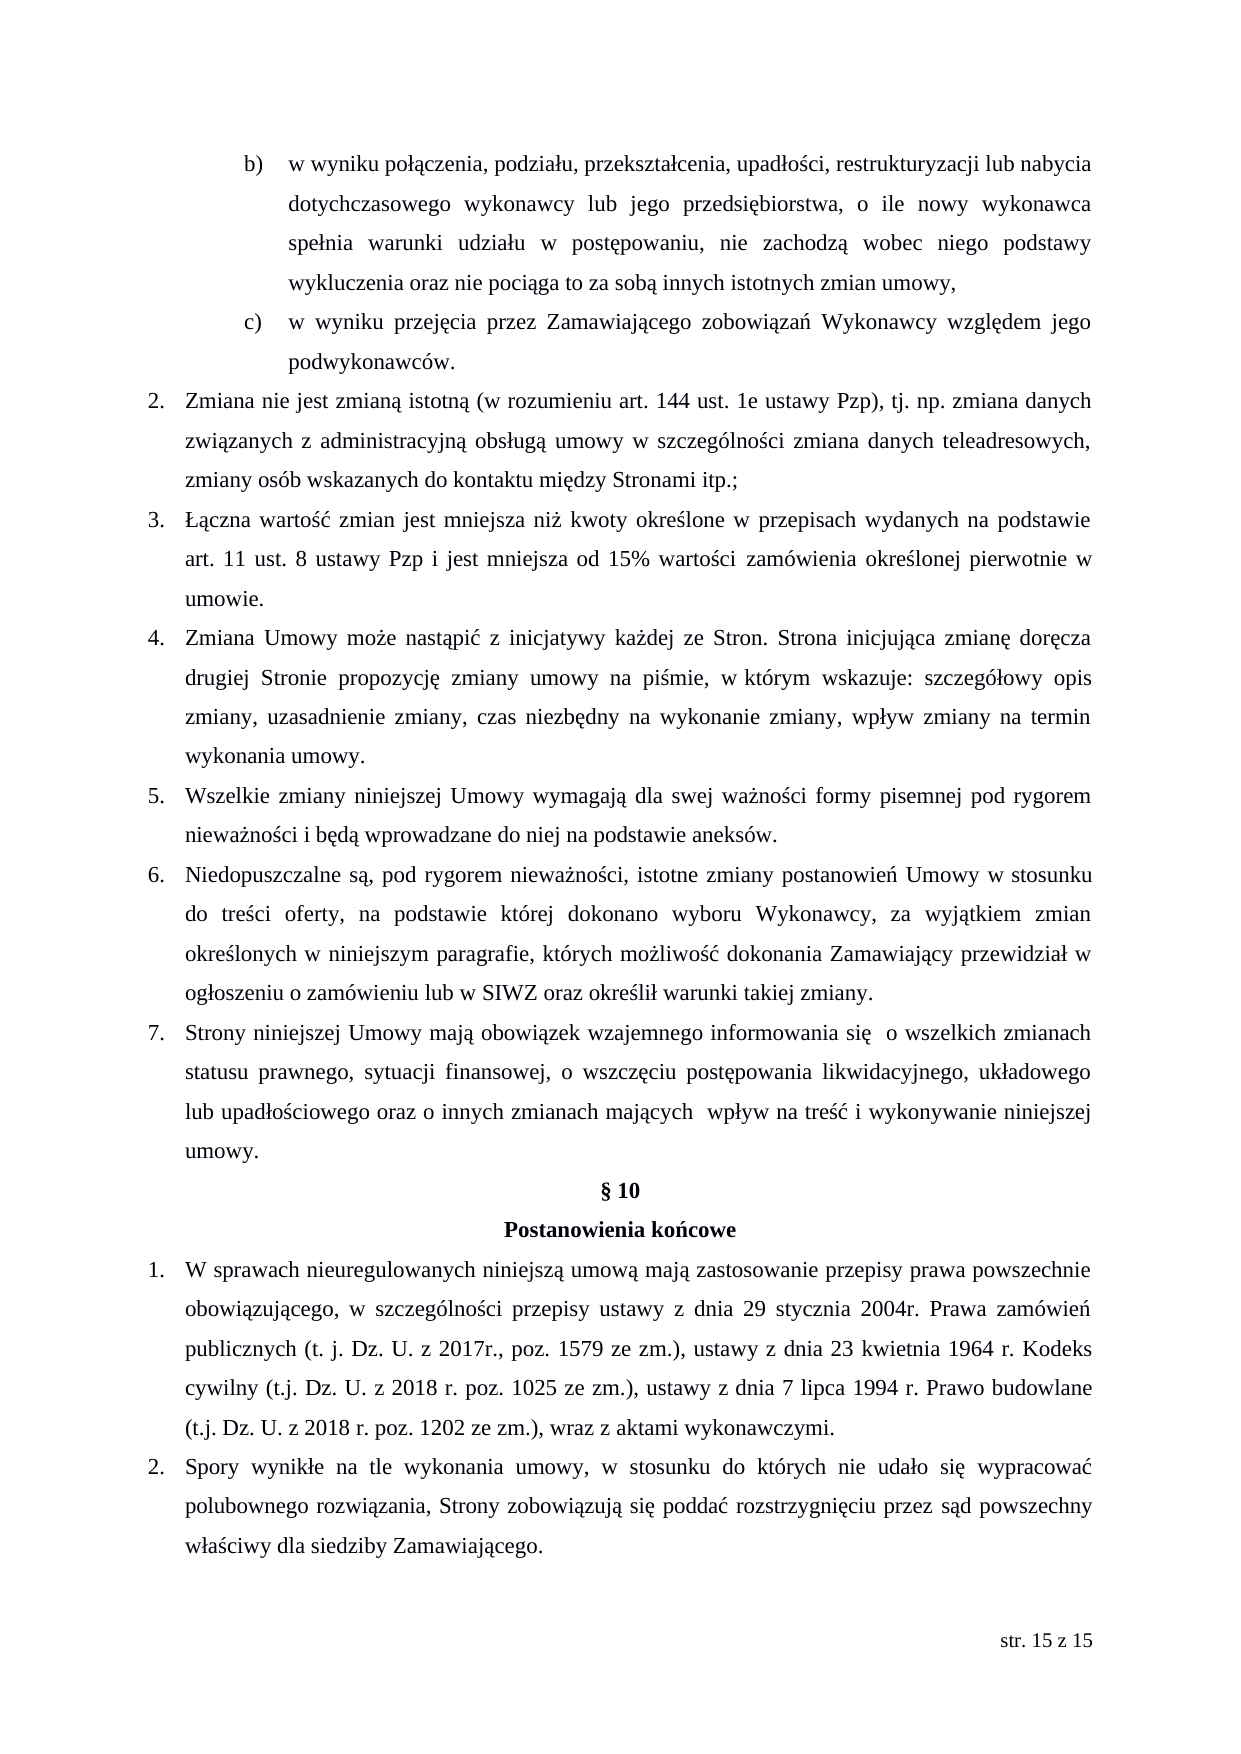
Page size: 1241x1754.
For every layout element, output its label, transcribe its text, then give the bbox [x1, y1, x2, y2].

list Łączna wartość zmian jest mniejsza niż kwoty określone w przepisach wydanych na podstawie art. 11 ust. 8 ustawy Pzp i jest mniejsza od 15% wartości zamówienia określonej pierwotnie w umowie. [148, 506, 1093, 611]
list Strony niniejszej Umowy mają obowiązek wzajemnego informowania się o wszelkich zmianach statusu prawnego, sytuacji finansowej, o wszczęciu postępowania likwidacyjnego, układowego lub upadłościowego oraz o innych zmianach mających wpływ na treść i wykonywanie niniejszej umowy. [148, 1019, 1093, 1164]
list Wszelkie zmiany niniejszej Umowy wymagają dla swej ważności formy pisemnej pod rygorem nieważności i będą wprowadzane do niej na podstawie aneksów. [148, 782, 1093, 848]
list Zmiana Umowy może nastąpić z inicjatywy każdej ze Stron. Strona inicjująca zmianę doręcza drugiej Stronie propozycję zmiany umowy na piśmie, w którym wskazuje: szczegółowy opis zmiany, uzasadnienie zmiany, czas niezbędny na wykonanie zmiany, wpływ zmiany na termin wykonania umowy. [148, 624, 1093, 769]
text Postanowienia końcowe [148, 1216, 1093, 1243]
list Spory wynikłe na tle wykonania umowy, w stosunku do których nie udało się wypracować polubownego rozwiązania, Strony zobowiązują się poddać rozstrzygnięciu przez sąd powszechny właściwy dla siedziby Zamawiającego. [148, 1453, 1093, 1558]
list w wyniku przejęcia przez Zamawiającego zobowiązań Wykonawcy względem jego podwykonawców. [244, 308, 1093, 374]
list Niedopuszczalne są, pod rygorem nieważności, istotne zmiany postanowień Umowy w stosunku do treści oferty, na podstawie której dokonano wyboru Wykonawcy, za wyjątkiem zmian określonych w niniejszym paragrafie, których możliwość dokonania Zamawiający przewidział w ogłoszeniu o zamówieniu lub w SIWZ oraz określił warunki takiej zmiany. [148, 861, 1093, 1006]
list Zmiana nie jest zmianą istotną (w rozumieniu art. 144 ust. 1e ustawy Pzp), tj. np. zmiana danych związanych z administracyjną obsługą umowy w szczególności zmiana danych teleadresowych, zmiany osób wskazanych do kontaktu między Stronami itp.; [148, 387, 1093, 492]
list w wyniku połączenia, podziału, przekształcenia, upadłości, restrukturyzacji lub nabycia dotychczasowego wykonawcy lub jego przedsiębiorstwa, o ile nowy wykonawca spełnia warunki udziału w postępowaniu, nie zachodzą wobec niego podstawy wykluczenia oraz nie pociąga to za sobą innych istotnych zmian umowy, [244, 150, 1093, 295]
list W sprawach nieuregulowanych niniejszą umową mają zastosowanie przepisy prawa powszechnie obowiązującego, w szczególności przepisy ustawy z dnia 29 stycznia 2004r. Prawa zamówień publicznych (t. j. Dz. U. z 2017r., poz. 1579 ze zm.), ustawy z dnia 23 kwietnia 1964 r. Kodeks cywilny (t.j. Dz. U. z 2018 r. poz. 1025 ze zm.), ustawy z dnia 7 lipca 1994 r. Prawo budowlane (t.j. Dz. U. z 2018 r. poz. 1202 ze zm.), wraz z aktami wykonawczymi. [148, 1256, 1093, 1440]
text § 10 [148, 1177, 1093, 1203]
